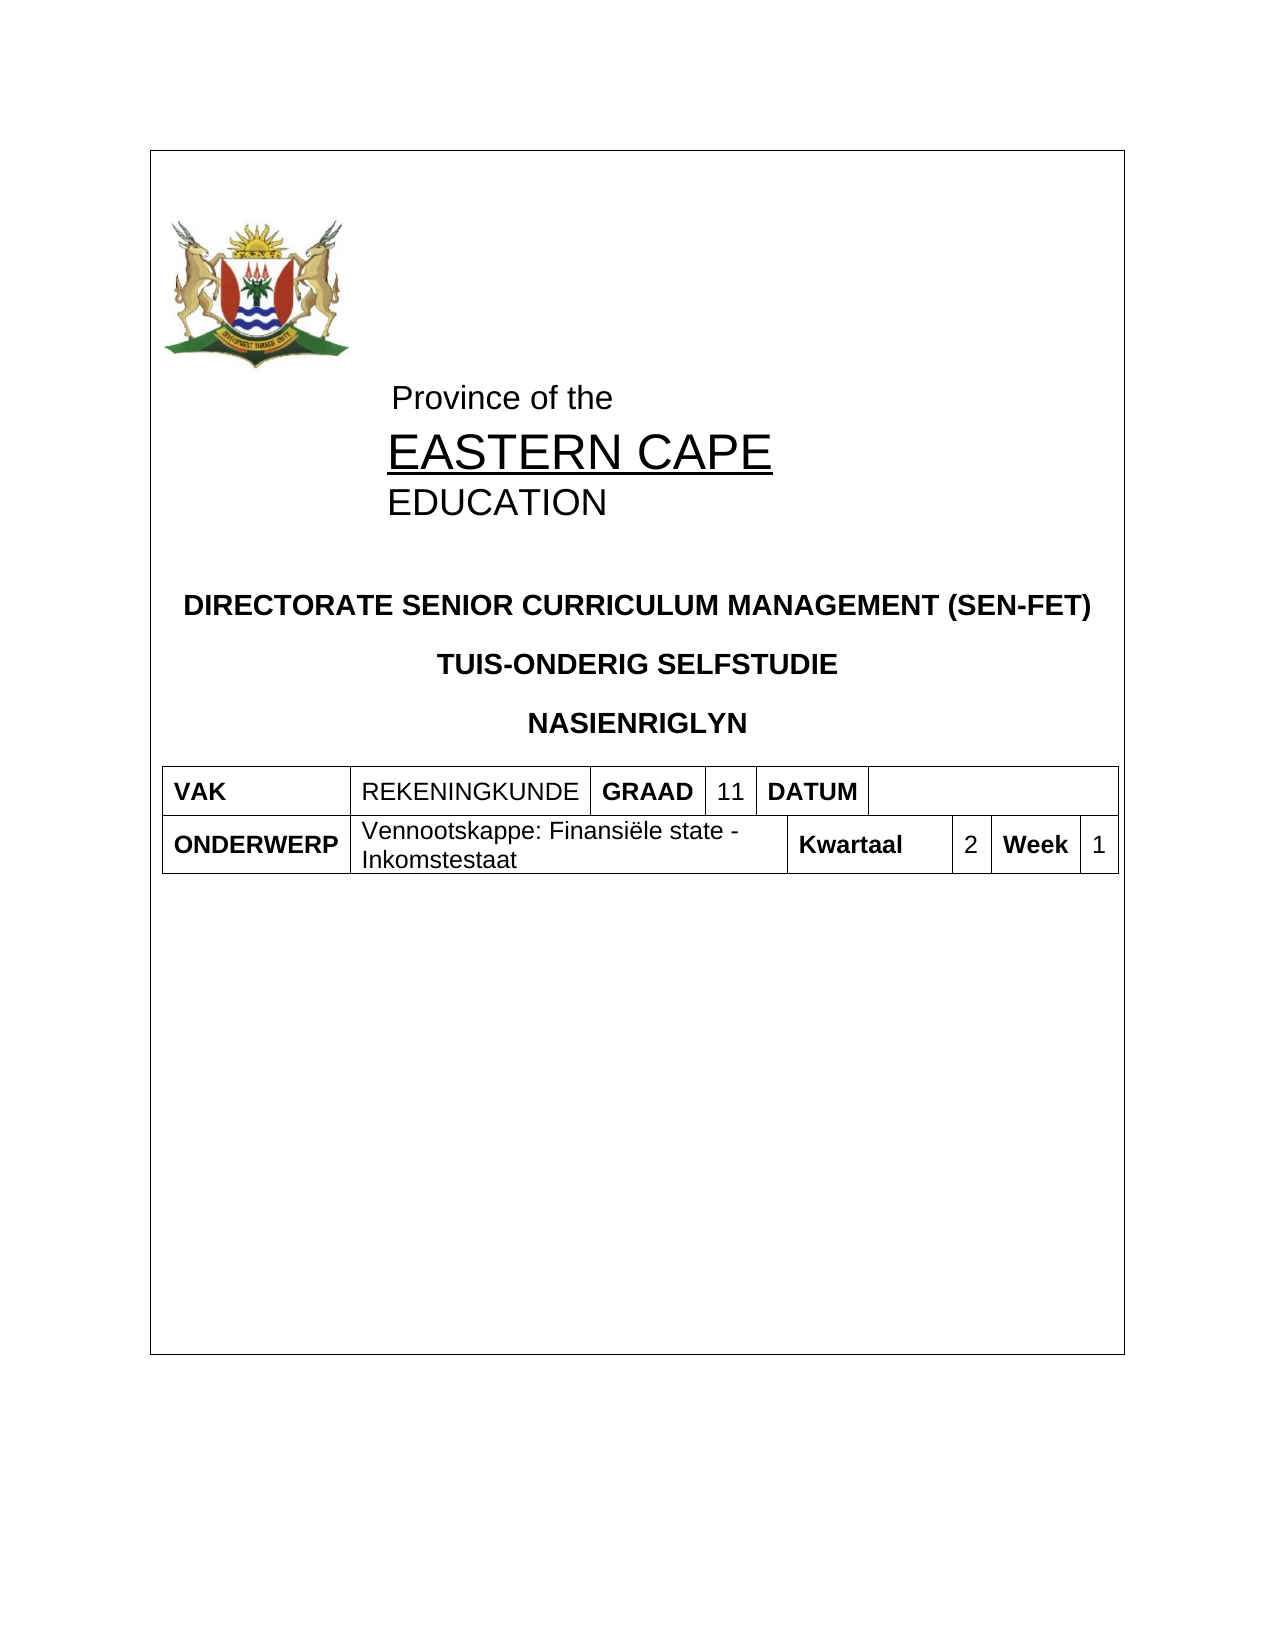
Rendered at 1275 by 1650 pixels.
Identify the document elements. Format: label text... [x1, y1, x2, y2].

table_header Province of the EASTERN CAPE EDUCATION DIRECTORATE SENIOR CURRICULUM MANAGEMENT (SEN-FET) TUIS-ONDERIG SELFSTUDIE NASIENRIGLYN [151, 151, 1124, 1354]
picture [162, 213, 352, 373]
